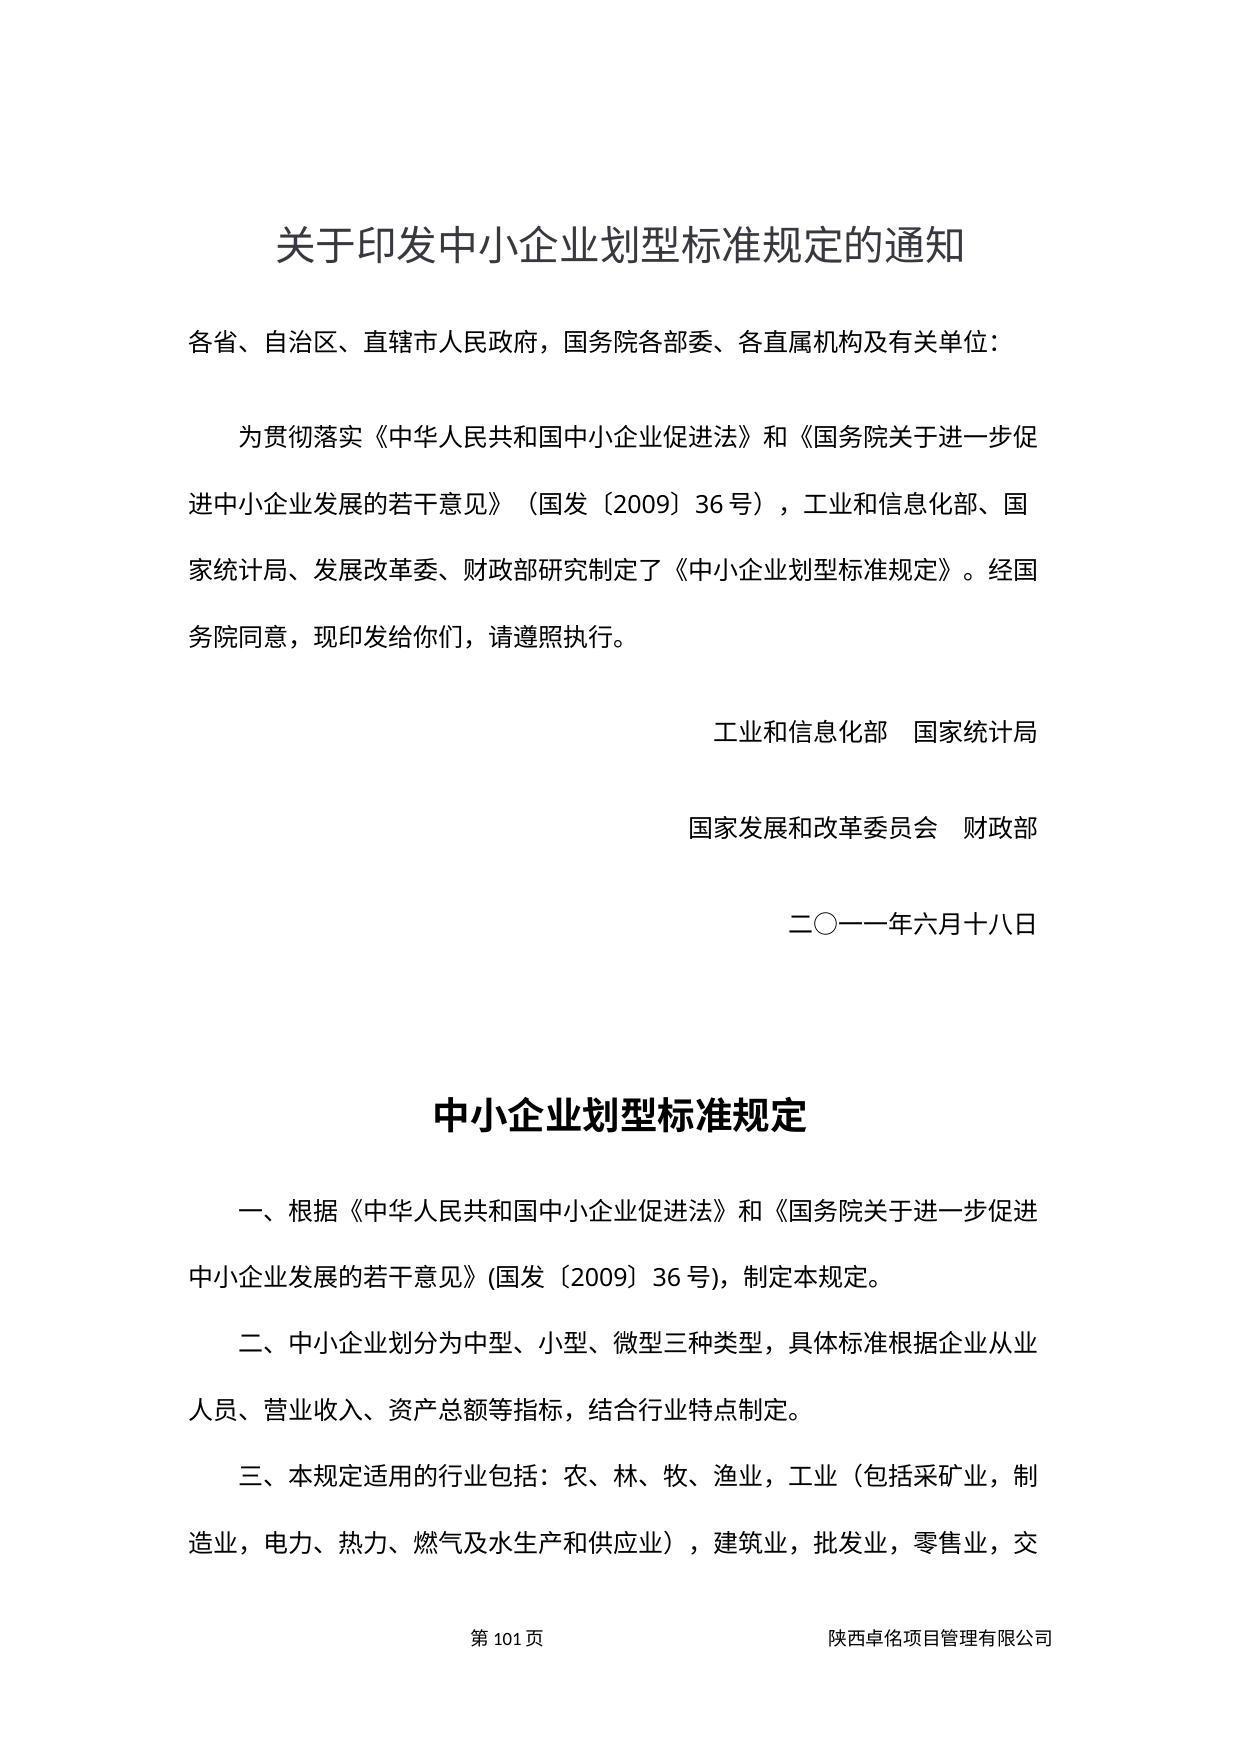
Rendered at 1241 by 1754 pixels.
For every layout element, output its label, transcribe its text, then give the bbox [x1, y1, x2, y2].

text 二○一一年六月十八日 [188, 889, 1052, 955]
text 各省、自治区、直辖市人民政府，国务院各部委、各直属机构及有关单位： [188, 307, 1052, 373]
text 一、根据《中华人民共和国中小企业促进法》和《国务院关于进一步促进中小企业发展的若干意见》(国发〔2009〕36号)，制定本规定。 [188, 1176, 1052, 1309]
text 中小企业划型标准规定 [188, 1080, 1052, 1147]
text 工业和信息化部 国家统计局 [188, 698, 1052, 764]
text 关于印发中小企业划型标准规定的通知 [188, 209, 1052, 276]
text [188, 1442, 1052, 1574]
text 为贯彻落实《中华人民共和国中小企业促进法》和《国务院关于进一步促进中小企业发展的若干意见》（国发〔2009〕36号），工业和信息化部、国家统计局、发展改革委、财政部研究制定了《中小企业划型标准规定》。经国务院同意，现印发给你们，请遵照执行。 [188, 403, 1052, 668]
text 国家发展和改革委员会 财政部 [188, 793, 1052, 860]
text 二、中小企业划分为中型、小型、微型三种类型，具体标准根据企业从业人员、营业收入、资产总额等指标，结合行业特点制定。 [188, 1309, 1052, 1442]
